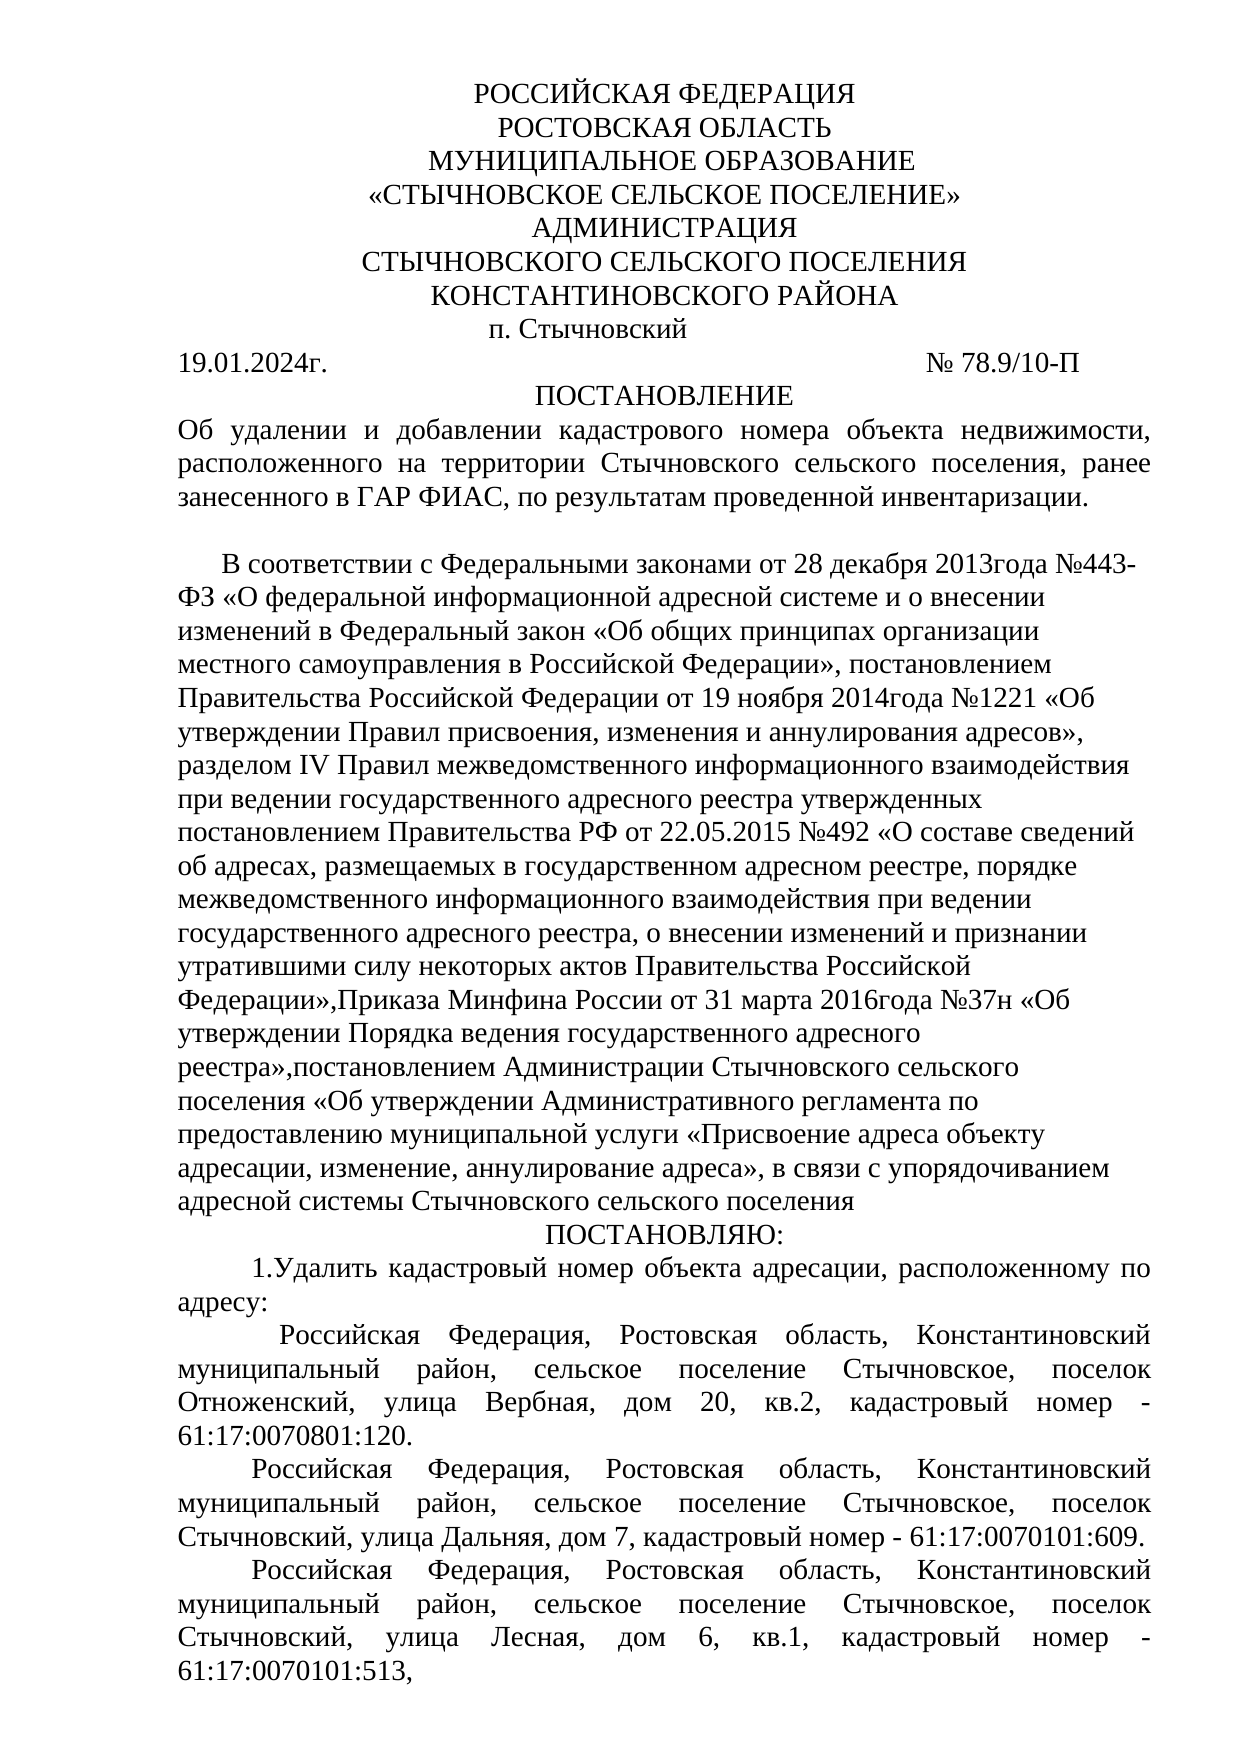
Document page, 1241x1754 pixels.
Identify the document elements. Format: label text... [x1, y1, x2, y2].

text 19.01.2024г. № 78.9/10-П [177, 345, 1152, 378]
text Российская Федерация, Ростовская область, Константиновский муниципальный район, сельское поселение Стычновское, поселок Отноженский, улица Вербная, дом 20, кв.2, кадастровый номер - 61:17:0070801:120. [177, 1317, 1152, 1452]
text КОНСТАНТИНОВСКОГО РАЙОНА [177, 278, 1152, 311]
text РОССИЙСКАЯ ФЕДЕРАЦИЯ [177, 76, 1152, 110]
text ПОСТАНОВЛЯЮ: [177, 1217, 1152, 1250]
text Об удалении и добавлении кадастрового номера объекта недвижимости, расположенного на территории Стычновского сельского поселения, ранее занесенного в ГАР ФИАС, по результатам проведенной инвентаризации. [177, 412, 1152, 512]
text МУНИЦИПАЛЬНОЕ ОБРАЗОВАНИЕ [177, 143, 1152, 177]
text РОСТОВСКАЯ ОБЛАСТЬ [177, 110, 1152, 143]
text 1.Удалить кадастровый номер объекта адресации, расположенному по адресу: [177, 1250, 1152, 1317]
text Российская Федерация, Ростовская область, Константиновский муниципальный район, сельское поселение Стычновское, поселок Стычновский, улица Дальняя, дом 7, кадастровый номер - 61:17:0070101:609. [177, 1452, 1152, 1552]
text «СТЫЧНОВСКОЕ СЕЛЬСКОЕ ПОСЕЛЕНИЕ» [177, 177, 1152, 211]
text Российская Федерация, Ростовская область, Константиновский муниципальный район, сельское поселение Стычновское, поселок Стычновский, улица Лесная, дом 6, кв.1, кадастровый номер - 61:17:0070101:513, [177, 1552, 1152, 1686]
text п. Стычновский [177, 311, 1152, 345]
text АДМИНИСТРАЦИЯ [177, 211, 1152, 244]
text В соответствии с Федеральными законами от 28 декабря 2013года №443-ФЗ «О федеральной информационной адресной системе и о внесении изменений в Федеральный закон «Об общих принципах организации местного самоуправления в Российской Федерации», постановлением Правительства Российской Федерации от 19 ноября 2014года №1221 «Об утверждении Правил присвоения, изменения и аннулирования адресов», разделом IV Правил межведомственного информационного взаимодействия при ведении государственного адресного реестра утвержденных постановлением Правительства РФ от 22.05.2015 №492 «О составе сведений об адресах, размещаемых в государственном адресном реестре, порядке межведомственного информационного взаимодействия при ведении государственного адресного реестра, о внесении изменений и признании утратившими силу некоторых актов Правительства Российской Федерации»,Приказа Минфина России от 31 марта 2016года №37н «Об утверждении Порядка ведения государственного адресного реестра»,постановлением Администрации Стычновского сельского поселения «Об утверждении Административного регламента по предоставлению муниципальной услуги «Присвоение адреса объекту адресации, изменение, аннулирование адреса», в связи с упорядочиванием адресной системы Стычновского сельского поселения [177, 546, 1152, 1217]
text ПОСТАНОВЛЕНИЕ [177, 378, 1152, 412]
text СТЫЧНОВСКОГО СЕЛЬСКОГО ПОСЕЛЕНИЯ [177, 244, 1152, 278]
